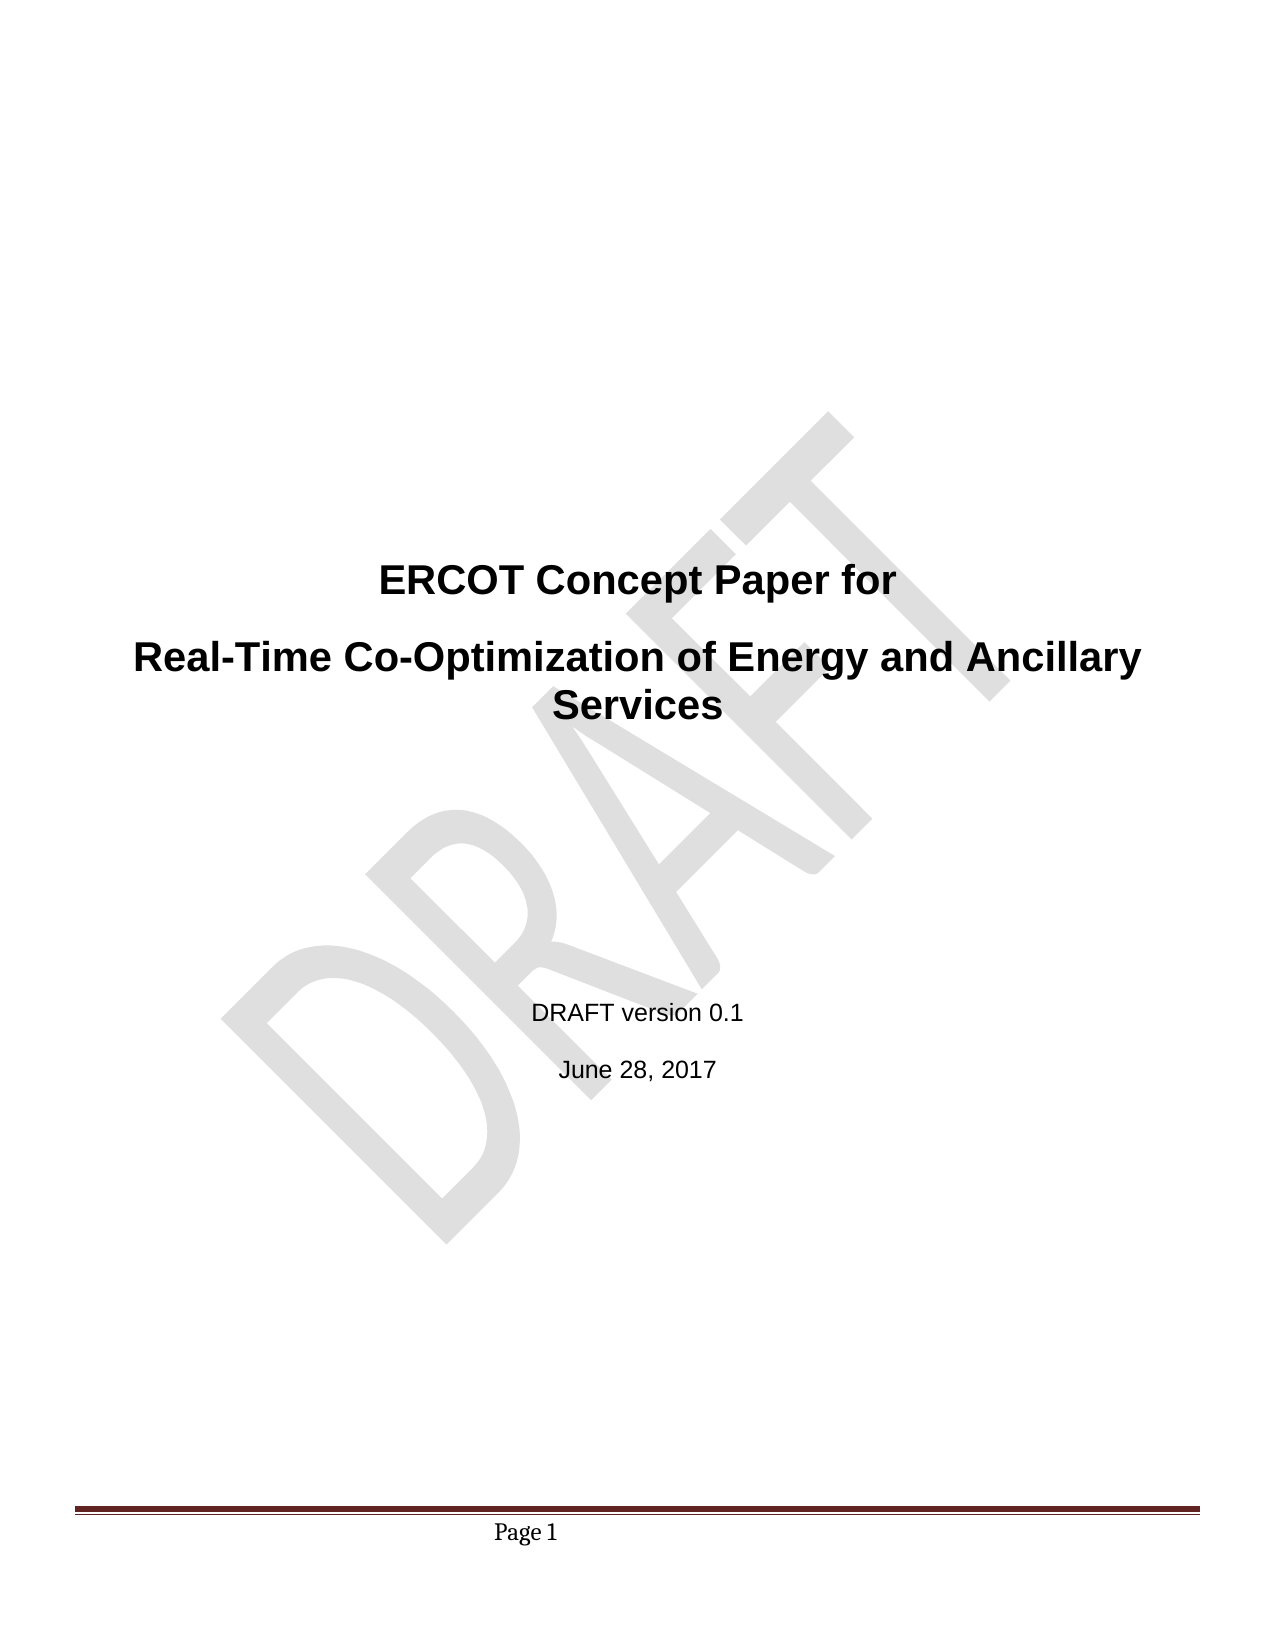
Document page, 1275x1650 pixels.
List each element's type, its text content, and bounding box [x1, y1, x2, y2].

title Real-Time Co-Optimization of Energy and Ancillary Services [75, 632, 1200, 728]
text June 28, 2017 [75, 1055, 1200, 1084]
title ERCOT Concept Paper for [75, 555, 1200, 603]
text DRAFT version 0.1 [75, 998, 1200, 1027]
